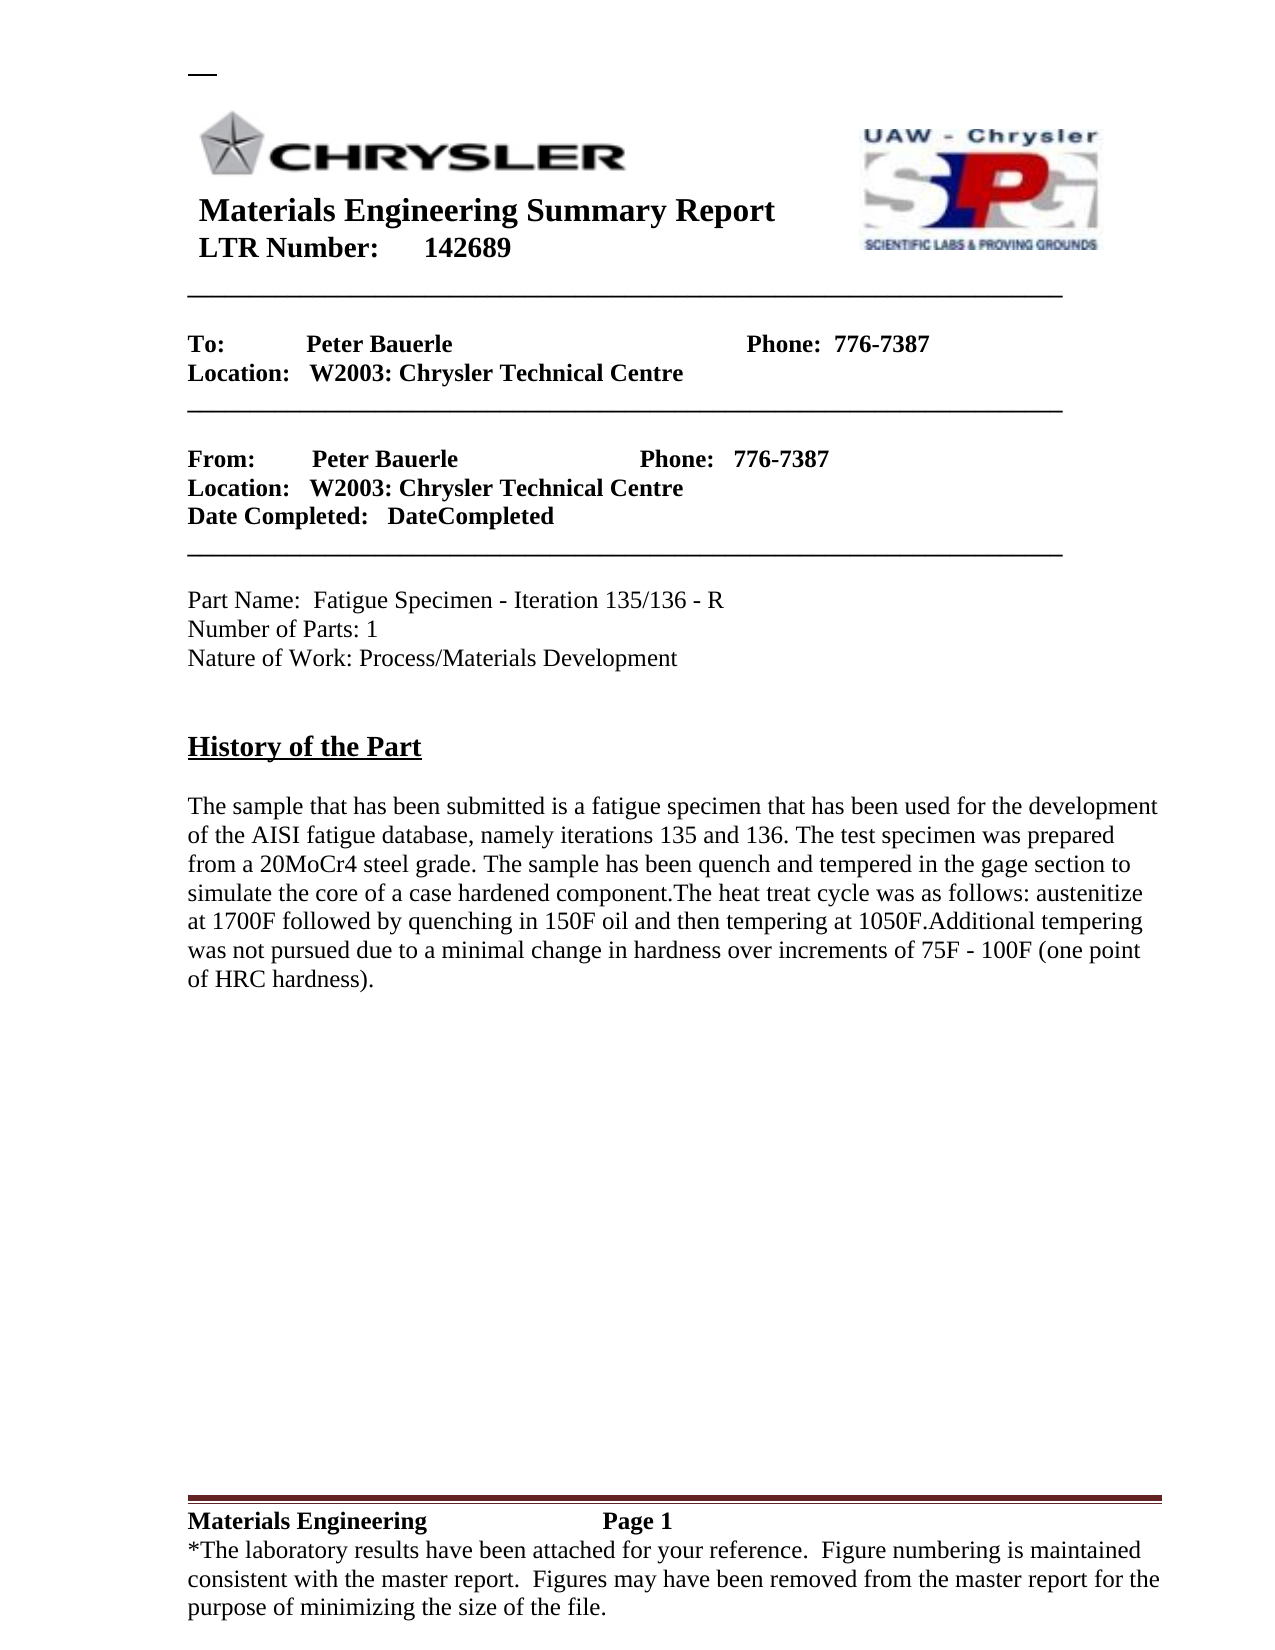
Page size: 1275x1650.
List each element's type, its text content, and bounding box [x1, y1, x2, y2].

table_header [848, 107, 1112, 271]
picture [198, 107, 629, 179]
text Number of Parts: 1 [187, 614, 1162, 643]
text ______________________________________________________________________ [187, 530, 1162, 559]
text Location: W2003: Chrysler Technical Centre [187, 358, 1162, 386]
text The sample that has been submitted is a fatigue specimen that has been used for the development of the AISI fatigue database, namely iterations 135 and 136. The test specimen was prepared from a 20MoCr4 steel grade. The sample has been quench and tempered in the gage section to simulate the core of a case hardened component.The heat treat cycle was as follows: austenitize at 1700F followed by quenching in 150F oil and then tempering at 1050F.Additional tempering was not pursued due to a minimal change in hardness over increments of 75F - 100F (one point of HRC hardness). [187, 791, 1162, 993]
text Part Name: Fatigue Specimen - Iteration 135/136 - R [187, 585, 1162, 614]
text ______________________________________________________________________ [187, 386, 1162, 415]
text ______________________________________________________________________ [187, 271, 1162, 329]
text Date Completed: DateCompleted [187, 501, 1162, 530]
table_header [176, 107, 848, 271]
text History of the Part [187, 729, 1162, 763]
picture [859, 129, 1104, 250]
text Location: W2003: Chrysler Technical Centre [187, 473, 1162, 501]
text To: Peter Bauerle Phone: 776-7387 [187, 329, 1162, 358]
text From: Peter Bauerle Phone: 776-7387 [187, 444, 1162, 473]
text Nature of Work: Process/Materials Development [187, 643, 1162, 672]
